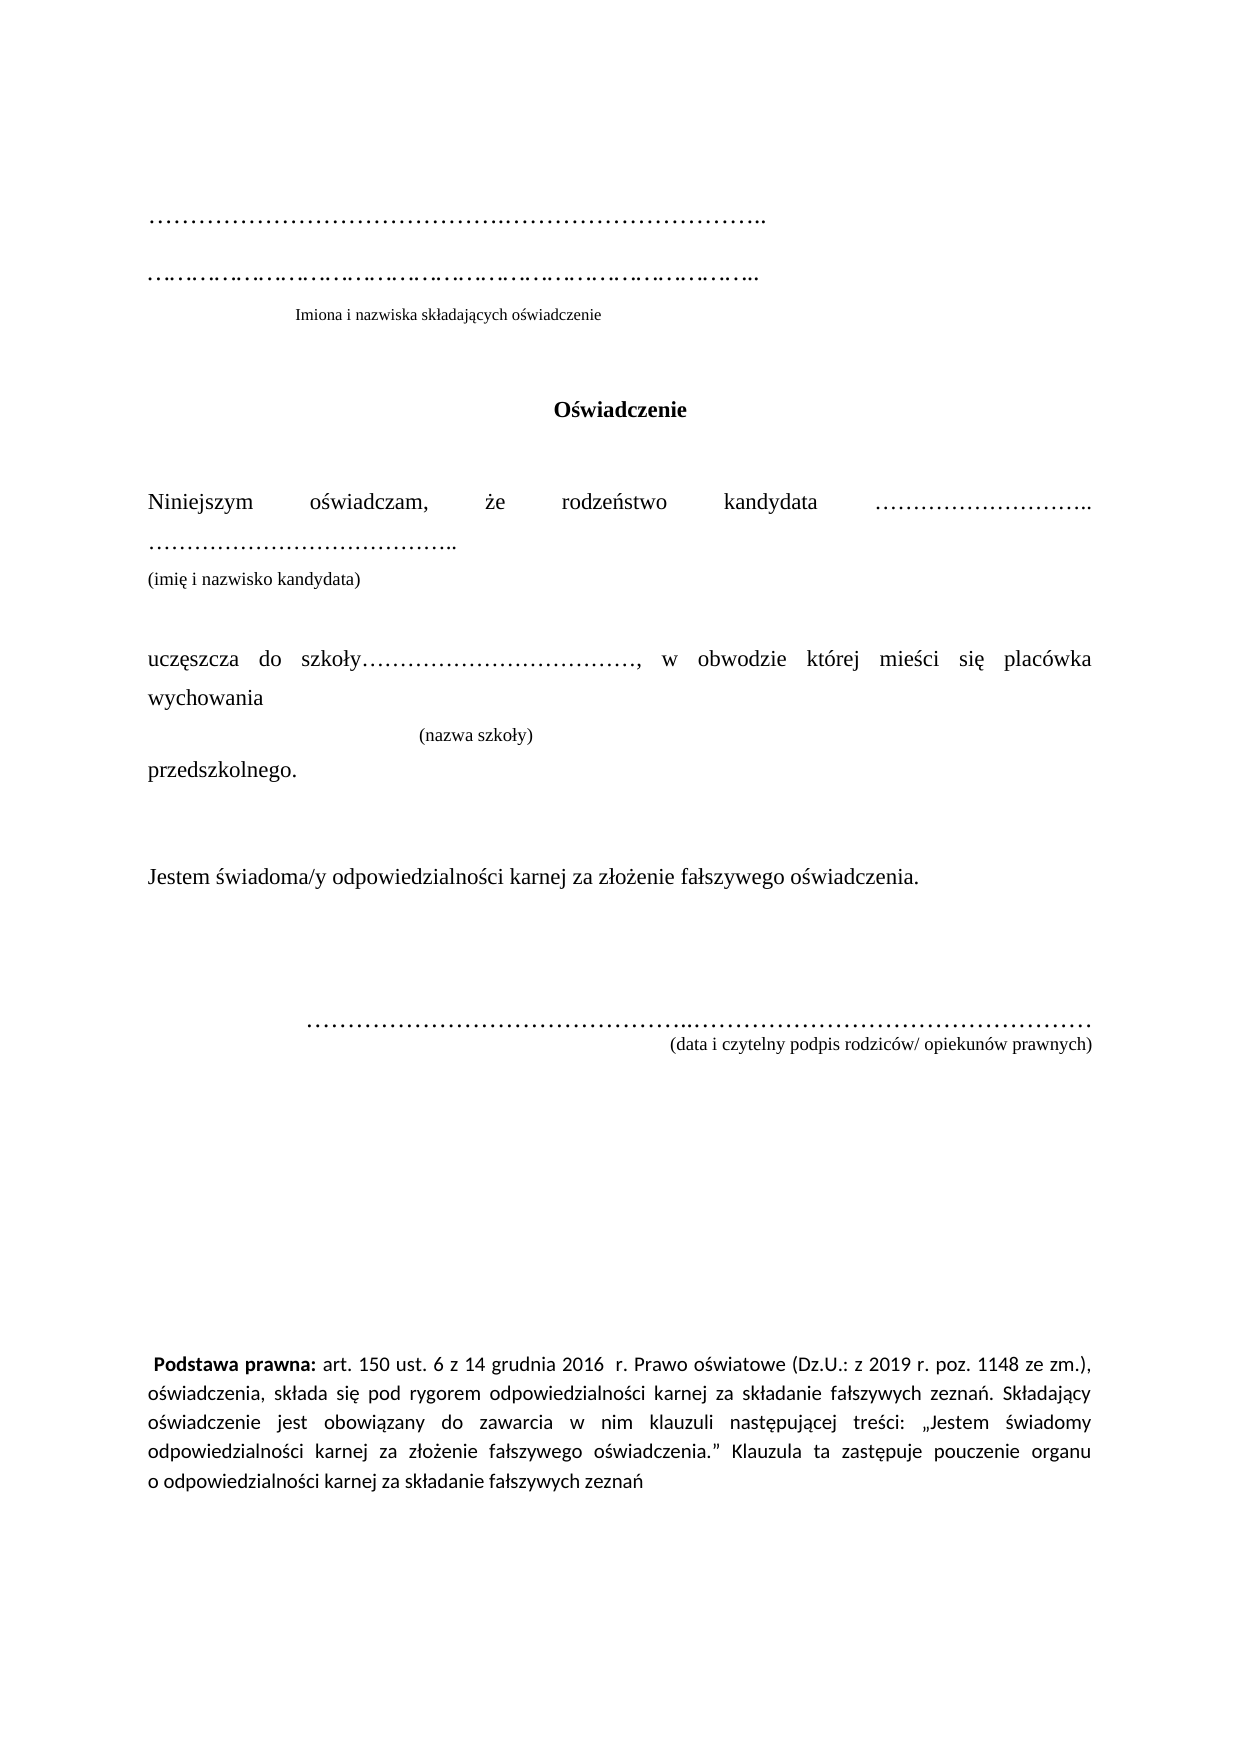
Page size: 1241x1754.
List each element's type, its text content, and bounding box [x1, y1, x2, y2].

text ………………………………………..………………………………………… [148, 1004, 1093, 1032]
text ……………………………………………………………………….. [148, 257, 1093, 286]
text Jestem świadoma/y odpowiedzialności karnej za złożenie fałszywego oświadczenia. [148, 863, 1093, 889]
text przedszkolnego. [148, 756, 1093, 782]
text (nazwa szkoły) [148, 724, 1093, 745]
text uczęszcza do szkoły………………………………, w obwodzie której mieści się placówka wychowania [148, 645, 1093, 711]
text Podstawa prawna: art. 150 ust. 6 z 14 grudnia 2016 r. Prawo oświatowe (Dz.U.: z 2019 r. poz. 1148 ze zm.), oświadczenia, składa się pod rygorem odpowiedzialności karnej za składanie fałszywych zeznań. Składający oświadczenie jest obowiązany do zawarcia w nim klauzuli następującej treści: „Jestem świadomy odpowiedzialności karnej za złożenie fałszywego oświadczenia.” Klauzula ta zastępuje pouczenie organu o odpowiedzialności karnej za składanie fałszywych zeznań [148, 1351, 1093, 1493]
text Oświadczenie [148, 396, 1093, 423]
text (imię i nazwisko kandydata) [148, 567, 1093, 589]
text Niniejszym oświadczam, że rodzeństwo kandydata ………………………..………………………………….. [148, 488, 1093, 554]
text Imiona i nazwiska składających oświadczenie [148, 305, 1093, 324]
text …………………………………….………………………….. [148, 200, 1093, 228]
text (data i czytelny podpis rodziców/ opiekunów prawnych) [148, 1032, 1093, 1054]
